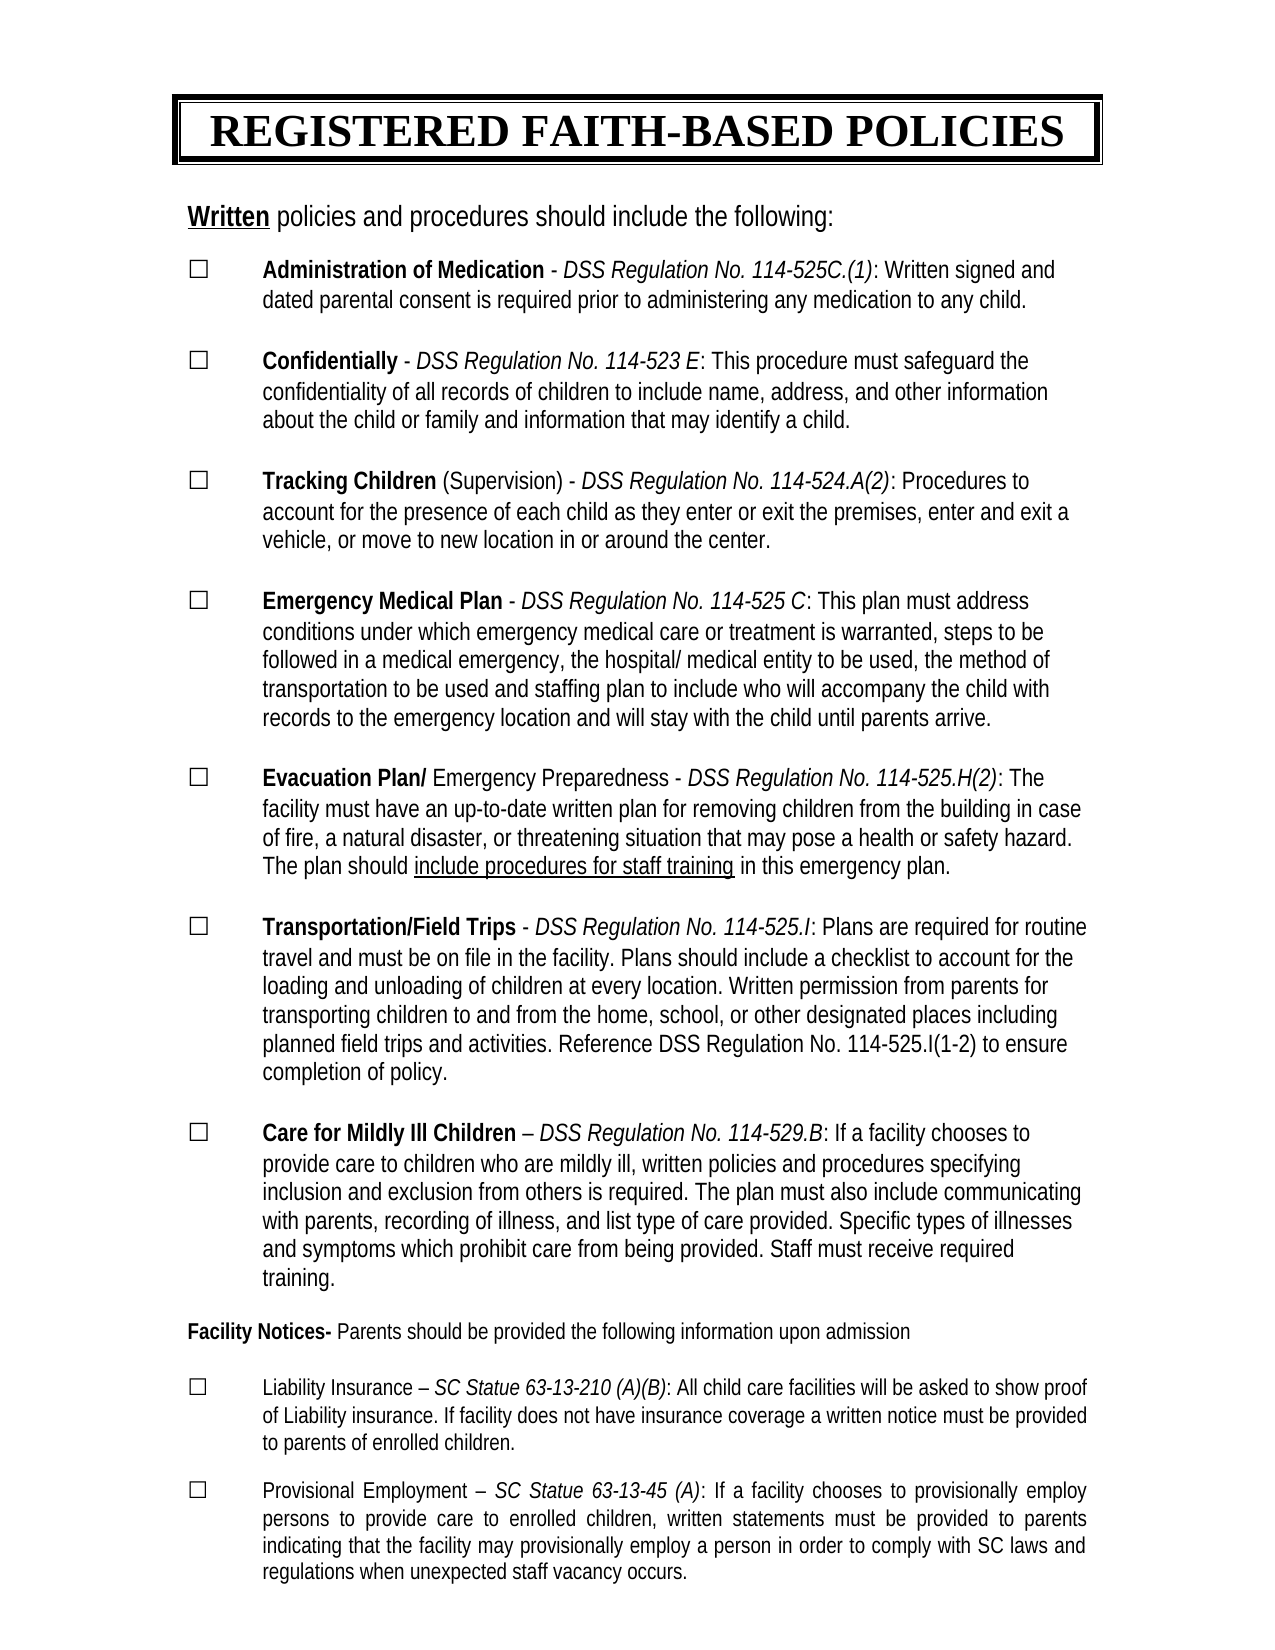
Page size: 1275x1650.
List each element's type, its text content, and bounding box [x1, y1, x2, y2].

table_header REGIsTERED Faith-Based Policies [181, 103, 1094, 156]
text Administration of Medication - DSS Regulation No. 114-525C.(1): Written signed and dated parental consent is required prior to administering any medication to any child. [187, 251, 1087, 314]
text Emergency Medical Plan - DSS Regulation No. 114-525 C: This plan must address conditions under which emergency medical care or treatment is warranted, steps to be followed in a medical emergency, the hospital/ medical entity to be used, the method of transportation to be used and staffing plan to include who will accompany the child with records to the emergency location and will stay with the child until parents arrive. [187, 583, 1087, 731]
text Facility Notices- Parents should be provided the following information upon admission [187, 1318, 1087, 1344]
text Written policies and procedures should include the following: [187, 199, 1087, 232]
text Transportation/Field Trips - DSS Regulation No. 114-525.I: Plans are required for routine travel and must be on file in the facility. Plans should include a checklist to account for the loading and unloading of children at every location. Written permission from parents for transporting children to and from the home, school, or other designated places including planned field trips and activities. Reference DSS Regulation No. 114-525.I(1-2) to ensure completion of policy. [187, 908, 1087, 1086]
text Liability Insurance – SC Statue 63-13-210 (A)(B): All child care facilities will be asked to show proof of Liability insurance. If facility does not have insurance coverage a written notice must be provided to parents of enrolled children. [187, 1371, 1087, 1455]
text Evacuation Plan/ Emergency Preparedness - DSS Regulation No. 114-525.H(2): The facility must have an up-to-date written plan for removing children from the building in case of fire, a natural disaster, or threatening situation that may pose a health or safety hazard. The plan should include procedures for staff training in this emergency plan. [187, 760, 1087, 880]
text Confidentially - DSS Regulation No. 114-523 E: This procedure must safeguard the confidentiality of all records of children to include name, address, and other information about the child or family and information that may identify a child. [187, 343, 1087, 434]
text Provisional Employment – SC Statue 63-13-45 (A): If a facility chooses to provisionally employ persons to provide care to enrolled children, written statements must be provided to parents indicating that the facility may provisionally employ a person in order to comply with SC laws and regulations when unexpected staff vacancy occurs. [187, 1474, 1087, 1584]
text Care for Mildly Ill Children – DSS Regulation No. 114-529.B: If a facility chooses to provide care to children who are mildly ill, written policies and procedures specifying inclusion and exclusion from others is required. The plan must also include communicating with parents, recording of illness, and list type of care provided. Specific types of illnesses and symptoms which prohibit care from being provided. Staff must receive required training. [187, 1114, 1087, 1292]
text Tracking Children (Supervision) - DSS Regulation No. 114-524.A(2): Procedures to account for the presence of each child as they enter or exit the premises, enter and exit a vehicle, or move to new location in or around the center. [187, 463, 1087, 554]
